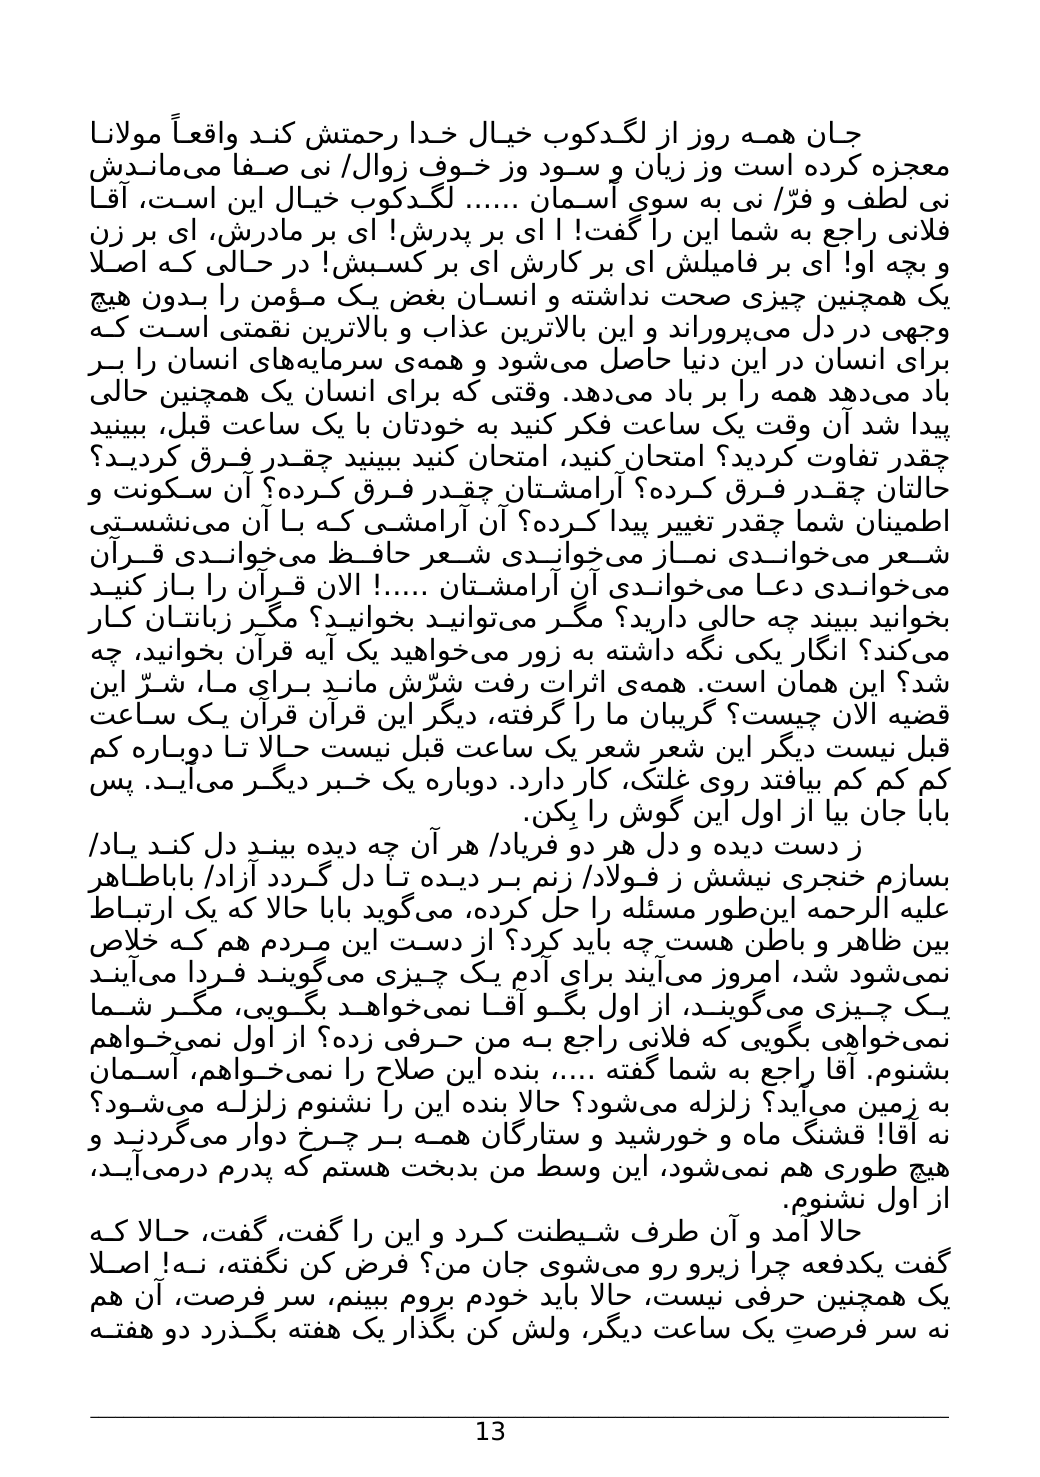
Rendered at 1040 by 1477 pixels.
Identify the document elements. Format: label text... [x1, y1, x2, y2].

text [89, 1216, 951, 1345]
text ز دست دیده و دل هر دو فریاد/ هر آن چه دیده بیند دل کند یاد/ بسازم خنجری نیشش ز فولاد/ زنم بر دیده تا دل گردد آزاد/ باباطاهر علیه الرحمه این‌طور مسئله را حل کرده، می‌گوید بابا حالا که یک ارتباط بین ظاهر و باطن هست چه باید کرد؟ از دست این مردم هم که خلاص نمی‌شود شد، امروز می‌آیند برای آدم یک چیزی می‌گویند فردا می‌آیند یک چیزی می‌گویند، از اول بگو آقا نمی‌خواهد بگویی، مگر شما نمی‌خواهی بگویی که فلانی راجع به من حرفی زده؟ از اول نمی‌خواهم بشنوم. آقا راجع به شما گفته ....، بنده این صلاح را نمی‌خواهم، آسمان به زمین می‌آید؟ زلزله می‌شود؟ حالا بنده این را نشنوم زلزله می‌شود؟ نه آقا! قشنگ ماه و خورشید و ستارگان همه بر چرخ دوار می‌گردند و هیچ طوری هم نمی‌شود، این وسط من بدبخت هستم که پدرم درمی‌آید، از اول نشنوم. [89, 828, 951, 1216]
text جان همه روز از لگدکوب خیال خدا رحمتش کند واقعاً مولانا معجزه کرده است وز زیان و سود وز خوف زوال/ نی صفا می‌ماندش نی لطف و فرّ/ نی به سوی آسمان ...... لگدکوب خیال این است، آقا فلانی راجع به شما این را گفت! ا ای بر پدرش! ای بر مادرش، ای بر زن و بچه او! ای بر فامیلش ای بر کارش ای بر کسبش! در حالی که اصلا یک همچنین چیزی صحت نداشته و انسان بغض یک مؤمن را بدون هیچ وجهی در دل می‌پروراند و این بالاترین عذاب و بالاترین نقمتی است که برای انسان در این دنیا حاصل می‌شود و همه‌ی سرمایه‌های انسان را بر باد می‌دهد همه را بر باد می‌دهد. وقتی که برای انسان یک همچنین حالی پیدا شد آن وقت یک ساعت فکر کنید به خودتان با یک ساعت قبل، ببینید چقدر تفاوت کردید؟ امتحان کنید، امتحان کنید ببینید چقدر فرق کردید؟ حالتان چقدر فرق کرده؟ آرامشتان چقدر فرق کرده؟ آن سکونت و اطمینان شما چقدر تغییر پیدا کرده؟ آن آرامشی که با آن می‌نشستی شعر می‌خواندی نماز می‌خواندی شعر حافظ می‌خواندی قرآن می‌خواندی دعا می‌خواندی آن آرامشتان .....! الان قرآن را باز کنید بخوانید ببیند چه حالی دارید؟ مگر می‌توانید بخوانید؟ مگر زبانتان کار می‌کند؟ انگار یکی نگه داشته به زور می‌خواهید یک آیه قرآن بخوانید، چه شد؟ این همان است. همه‌ی اثرات رفت شرّش ماند برای ما، شرّ این قضیه الان چیست؟ گریبان ما را گرفته، دیگر این قرآن قرآن یک ساعت قبل نیست دیگر این شعر شعر یک ساعت قبل نیست حالا تا دوباره کم کم کم کم بیافتد روی غلتک، کار دارد. دوباره یک خبر دیگر می‌آید. پس بابا جان بیا از اول این گوش را بِکن. [89, 118, 951, 828]
